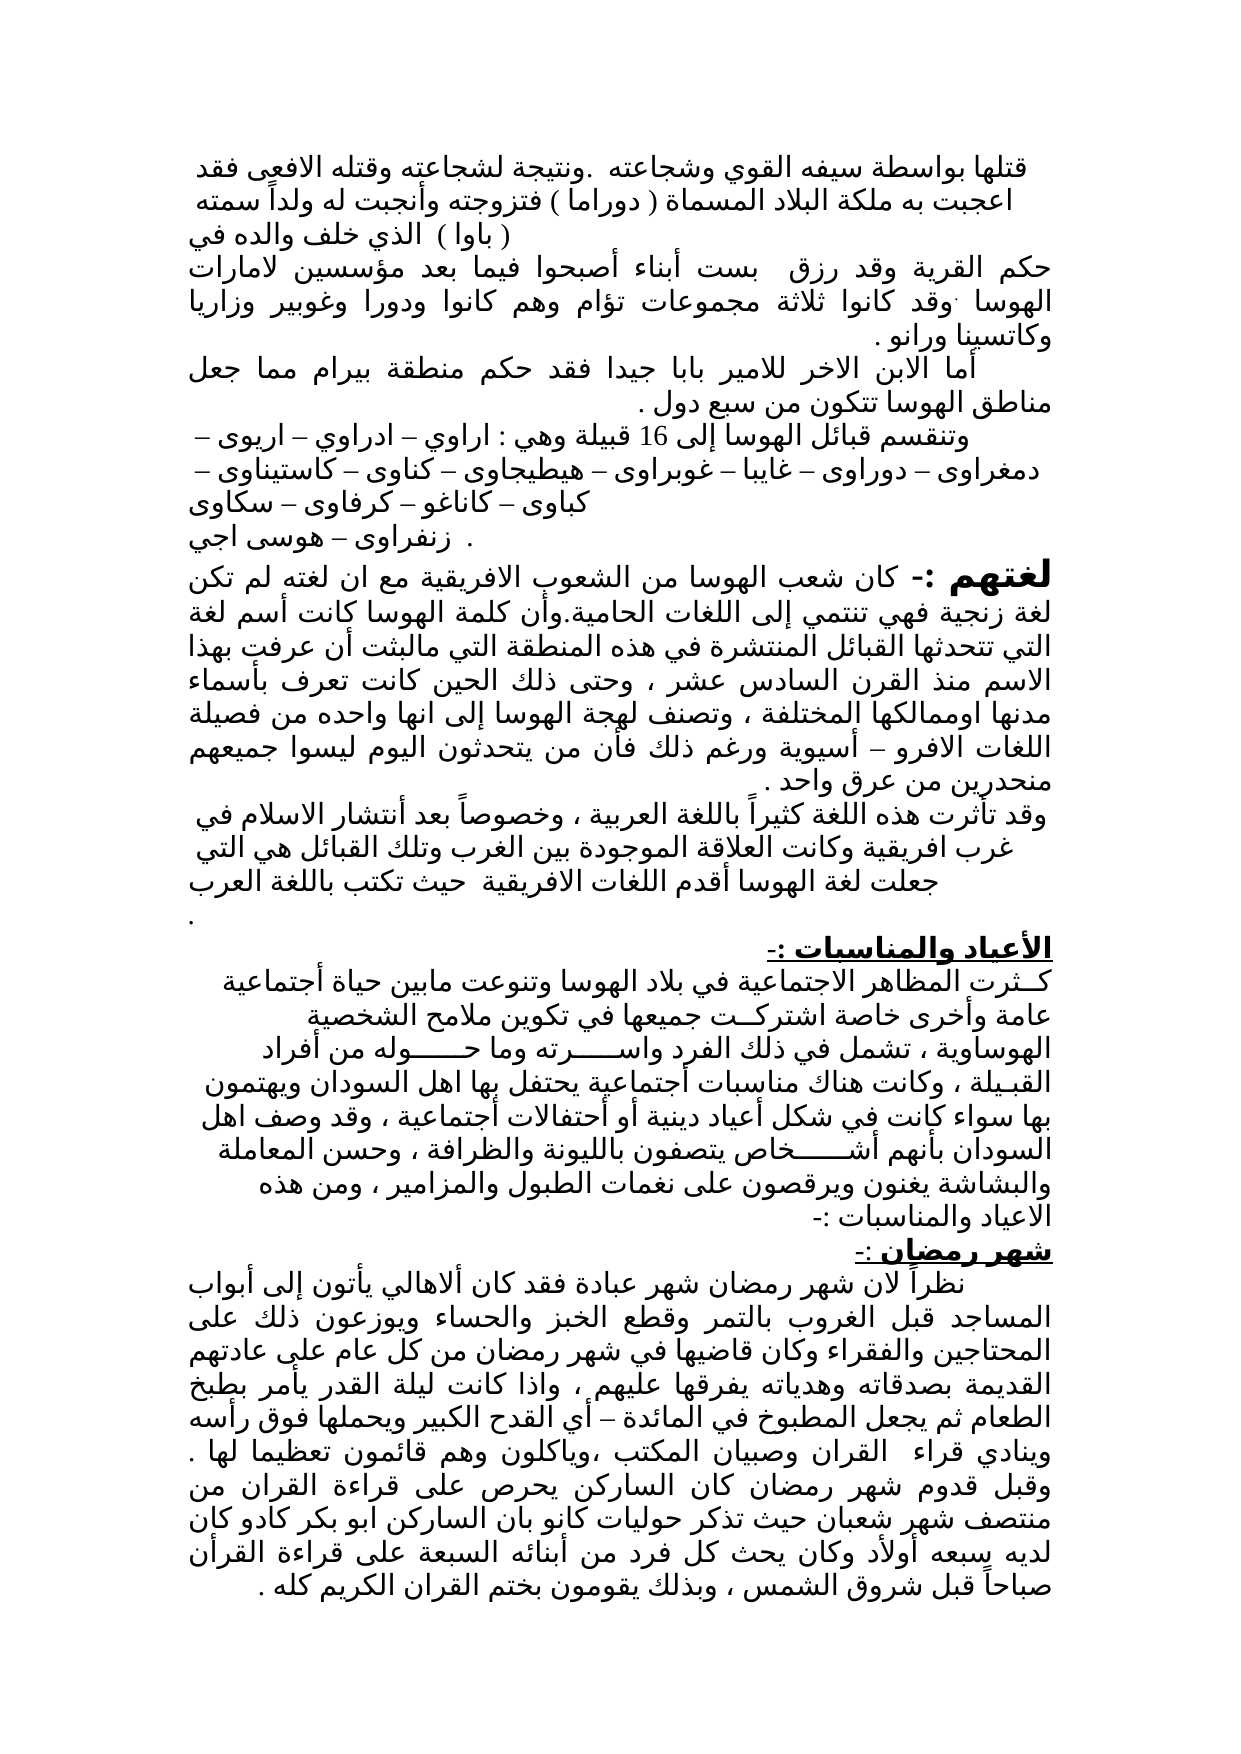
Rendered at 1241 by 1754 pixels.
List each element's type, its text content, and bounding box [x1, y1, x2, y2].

text وتنقسم قبائل الهوسا إلى 16 قبيلة وهي : اراوي – ادراوي – اريوى – دمغراوى – دوراوى – غايبا – غوبراوى – هيطيجاوى – كناوى – كاستيناوى – كباوى – كاناغو – كرفاوى – سكاوى [187, 418, 1053, 519]
text أما الابن الاخر للامير بابا جيدا فقد حكم منطقة بيرام مما جعل مناطق الهوسا تتكون من سبع دول . [187, 351, 1053, 418]
text حكم القرية وقد رزق بست أبناء أصبحوا فيما بعد مؤسسين لامارات الهوسا .وقد كانوا ثلاثة مجموعات تؤام وهم كانوا ودورا وغوبير وزاريا وكاتسينا ورانو . [187, 251, 1053, 351]
text زنفراوى – هوسى اجي . [187, 519, 1053, 552]
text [187, 150, 1053, 251]
text نظراً لان شهر رمضان شهر عبادة فقد كان ألاهالي يأتون إلى أبواب المساجد قبل الغروب بالتمر وقطع الخبز والحساء ويوزعون ذلك على المحتاجين والفقراء وكان قاضيها في شهر رمضان من كل عام على عادتهم القديمة بصدقاته وهدياته يفرقها عليهم ، واذا كانت ليلة القدر يأمر بطبخ الطعام ثم يجعل المطبوخ في المائدة – أي القدح الكبير ويحملها فوق رأسه وينادي قراء القران وصبيان المكتب ،وياكلون وهم قائمون تعظيما لها . وقبل قدوم شهر رمضان كان الساركن يحرص على قراءة القران من منتصف شهر شعبان حيث تذكر حوليات كانو بان الساركن ابو بكر كادو كان لديه سبعه أولأد وكان يحث كل فرد من أبنائه السبعة على قراءة القرأن صباحاً قبل شروق الشمس ، وبذلك يقومون بختم القران الكريم كله . [187, 1266, 1053, 1602]
text وقد تأثرت هذه اللغة كثيراً باللغة العربية ، وخصوصاً بعد أنتشار الاسلام في غرب افريقية وكانت العلاقة الموجودة بين الغرب وتلك القبائل هي التي جعلت لغة الهوسا أقدم اللغات الافريقية حيث تكتب باللغة العرب . [187, 797, 1053, 931]
text الأعياد والمناسبات :- [187, 931, 1053, 964]
text كــثرت المظاهر الاجتماعية في بلاد الهوسا وتنوعت مابين حياة أجتماعية عامة وأخرى خاصة اشتركــت جميعها في تكوين ملامح الشخصية الهوساوية ، تشمل في ذلك الفرد واســـــرته وما حــــــوله من أفراد القبـيلة ، وكانت هناك مناسبات أجتماعية يحتفل بها اهل السودان ويهتمون بها سواء كانت في شكل أعياد دينية أو أحتفالات أجتماعية ، وقد وصف اهل السودان بأنهم أشــــــخاص يتصفون بالليونة والظرافة ، وحسن المعاملة والبشاشة يغنون ويرقصون على نغمات الطبول والمزامير ، ومن هذه الاعياد والمناسبات :- [187, 964, 1053, 1233]
text شهر رمضان :- [187, 1233, 1053, 1266]
text لغتهم :- كان شعب الهوسا من الشعوب الافريقية مع ان لغته لم تكن لغة زنجية فهي تنتمي إلى اللغات الحامية.وأن كلمة الهوسا كانت أسم لغة التي تتحدثها القبائل المنتشرة في هذه المنطقة التي مالبثت أن عرفت بهذا الاسم منذ القرن السادس عشر ، وحتى ذلك الحين كانت تعرف بأسماء مدنها اوممالكها المختلفة ، وتصنف لهجة الهوسا إلى انها واحده من فصيلة اللغات الافرو – أسيوية ورغم ذلك فأن من يتحدثون اليوم ليسوا جميعهم منحدرين من عرق واحد . [187, 552, 1053, 797]
